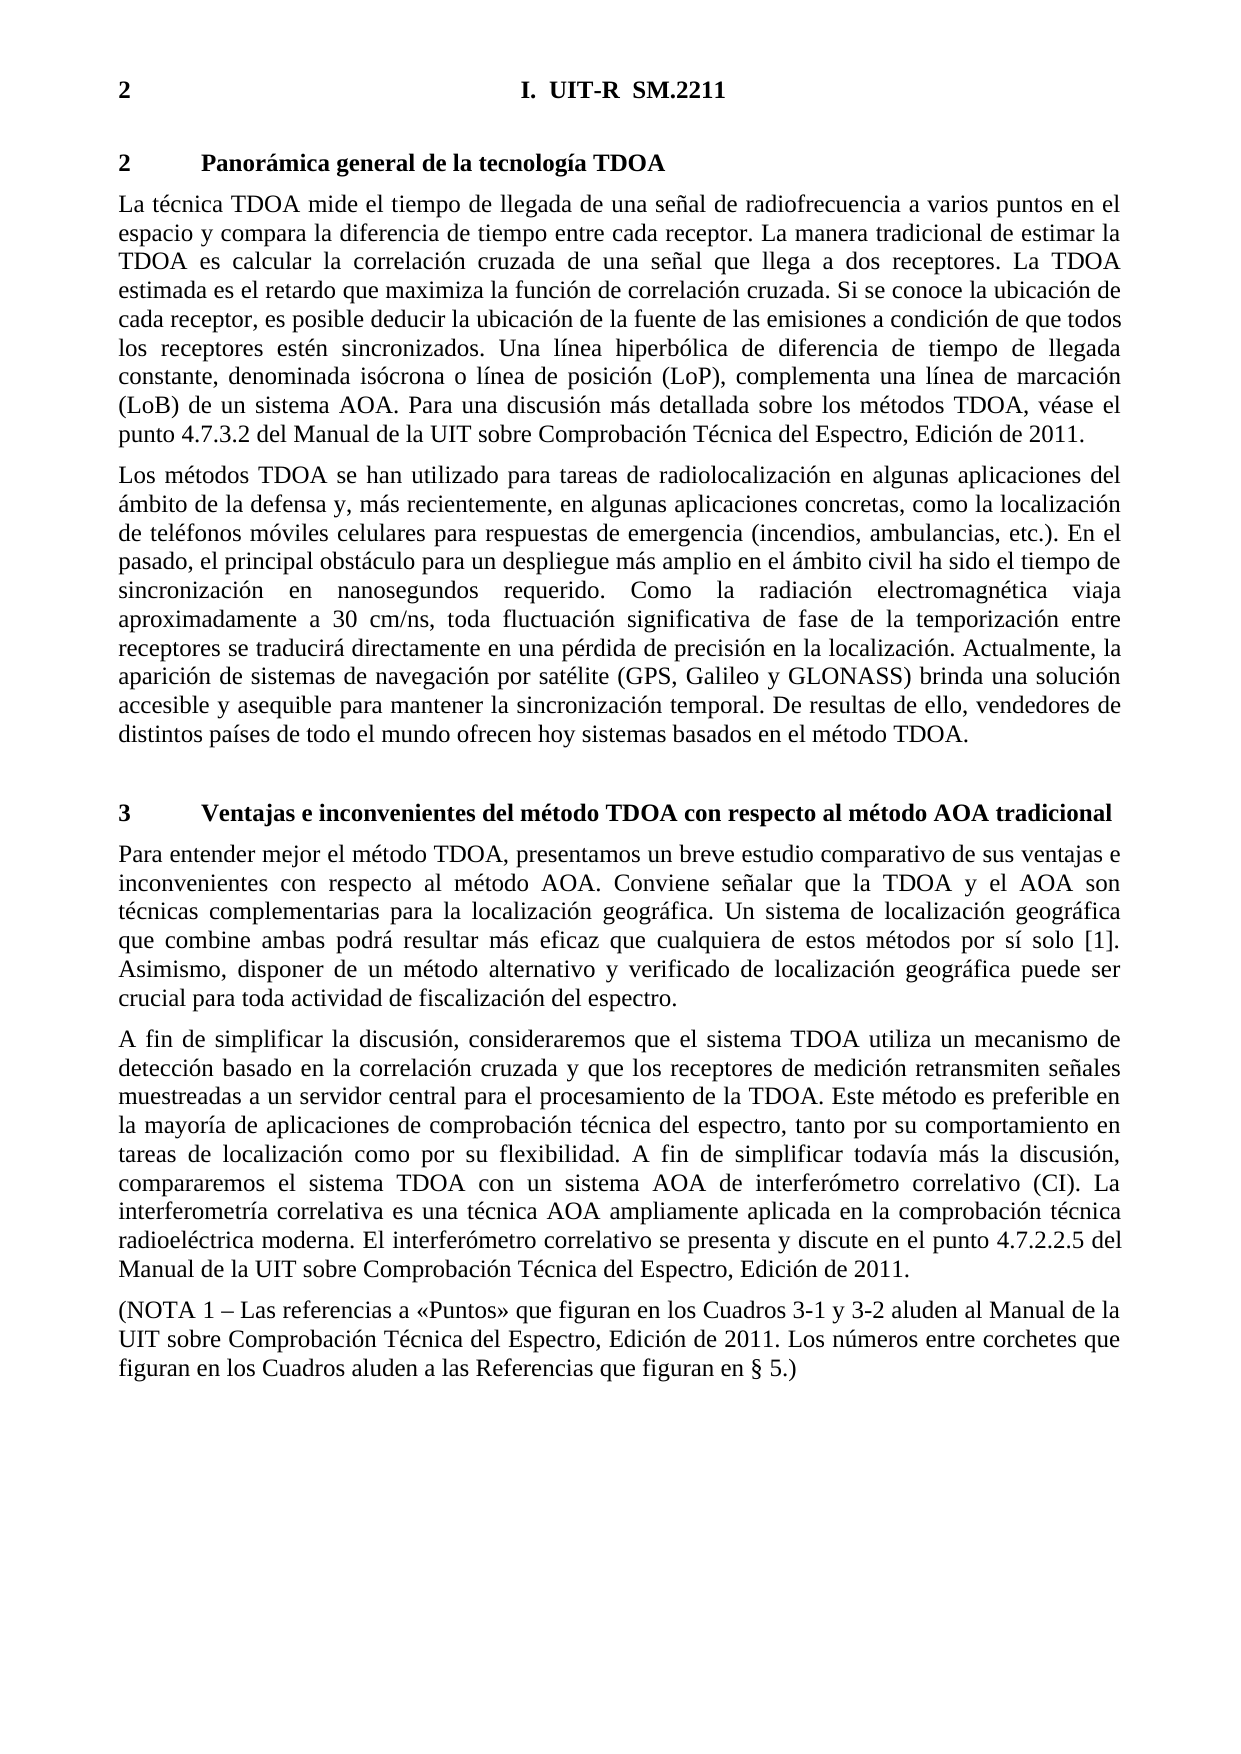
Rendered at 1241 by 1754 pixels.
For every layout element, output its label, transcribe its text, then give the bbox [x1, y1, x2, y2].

text Para entender mejor el método TDOA, presentamos un breve estudio comparativo de sus ventajas e inconvenientes con respecto al método AOA. Conviene señalar que la TDOA y el AOA son técnicas complementarias para la localización geográfica. Un sistema de localización geográfica que combine ambas podrá resultar más eficaz que cualquiera de estos métodos por sí solo [1]. Asimismo, disponer de un método alternativo y verificado de localización geográfica puede ser crucial para toda actividad de fiscalización del espectro. [118, 839, 1122, 1011]
text La técnica TDOA mide el tiempo de llegada de una señal de radiofrecuencia a varios puntos en el espacio y compara la diferencia de tiempo entre cada receptor. La manera tradicional de estimar la TDOA es calcular la correlación cruzada de una señal que llega a dos receptores. La TDOA estimada es el retardo que maximiza la función de correlación cruzada. Si se conoce la ubicación de cada receptor, es posible deducir la ubicación de la fuente de las emisiones a condición de que todos los receptores estén sincronizados. Una línea hiperbólica de diferencia de tiempo de llegada constante, denominada isócrona o línea de posición (LoP), complementa una línea de marcación (LoB) de un sistema AOA. Para una discusión más detallada sobre los métodos TDOA, véase el punto 4.7.3.2 del Manual de la UIT sobre Comprobación Técnica del Espectro, Edición de 2011. [118, 189, 1122, 448]
subtitle 3 Ventajas e inconvenientes del método TDOA con respecto al método AOA tradicional [118, 798, 1122, 826]
text Los métodos TDOA se han utilizado para tareas de radiolocalización en algunas aplicaciones del ámbito de la defensa y, más recientemente, en algunas aplicaciones concretas, como la localización de teléfonos móviles celulares para respuestas de emergencia (incendios, ambulancias, etc.). En el pasado, el principal obstáculo para un despliegue más amplio en el ámbito civil ha sido el tiempo de sincronización en nanosegundos requerido. Como la radiación electromagnética viaja aproximadamente a 30 cm/ns, toda fluctuación significativa de fase de la temporización entre receptores se traducirá directamente en una pérdida de precisión en la localización. Actualmente, la aparición de sistemas de navegación por satélite (GPS, Galileo y GLONASS) brinda una solución accesible y asequible para mantener la sincronización temporal. De resultas de ello, vendedores de distintos países de todo el mundo ofrecen hoy sistemas basados en el método TDOA. [118, 460, 1122, 748]
text A fin de simplificar la discusión, consideraremos que el sistema TDOA utiliza un mecanismo de detección basado en la correlación cruzada y que los receptores de medición retransmiten señales muestreadas a un servidor central para el procesamiento de la TDOA. Este método es preferible en la mayoría de aplicaciones de comprobación técnica del espectro, tanto por su comportamiento en tareas de localización como por su flexibilidad. A fin de simplificar todavía más la discusión, compararemos el sistema TDOA con un sistema AOA de interferómetro correlativo (CI). La interferometría correlativa es una técnica AOA ampliamente aplicada en la comprobación técnica radioeléctrica moderna. El interferómetro correlativo se presenta y discute en el punto 4.7.2.2.5 del Manual de la UIT sobre Comprobación Técnica del Espectro, Edición de 2011. [118, 1024, 1122, 1283]
text (NOTA 1 – Las referencias a «Puntos» que figuran en los Cuadros 3-1 y 3-2 aluden al Manual de la UIT sobre Comprobación Técnica del Espectro, Edición de 2011. Los números entre corchetes que figuran en los Cuadros aluden a las Referencias que figuran en § 5.) [118, 1295, 1122, 1381]
subtitle 2 Panorámica general de la tecnología TDOA [118, 148, 1122, 176]
